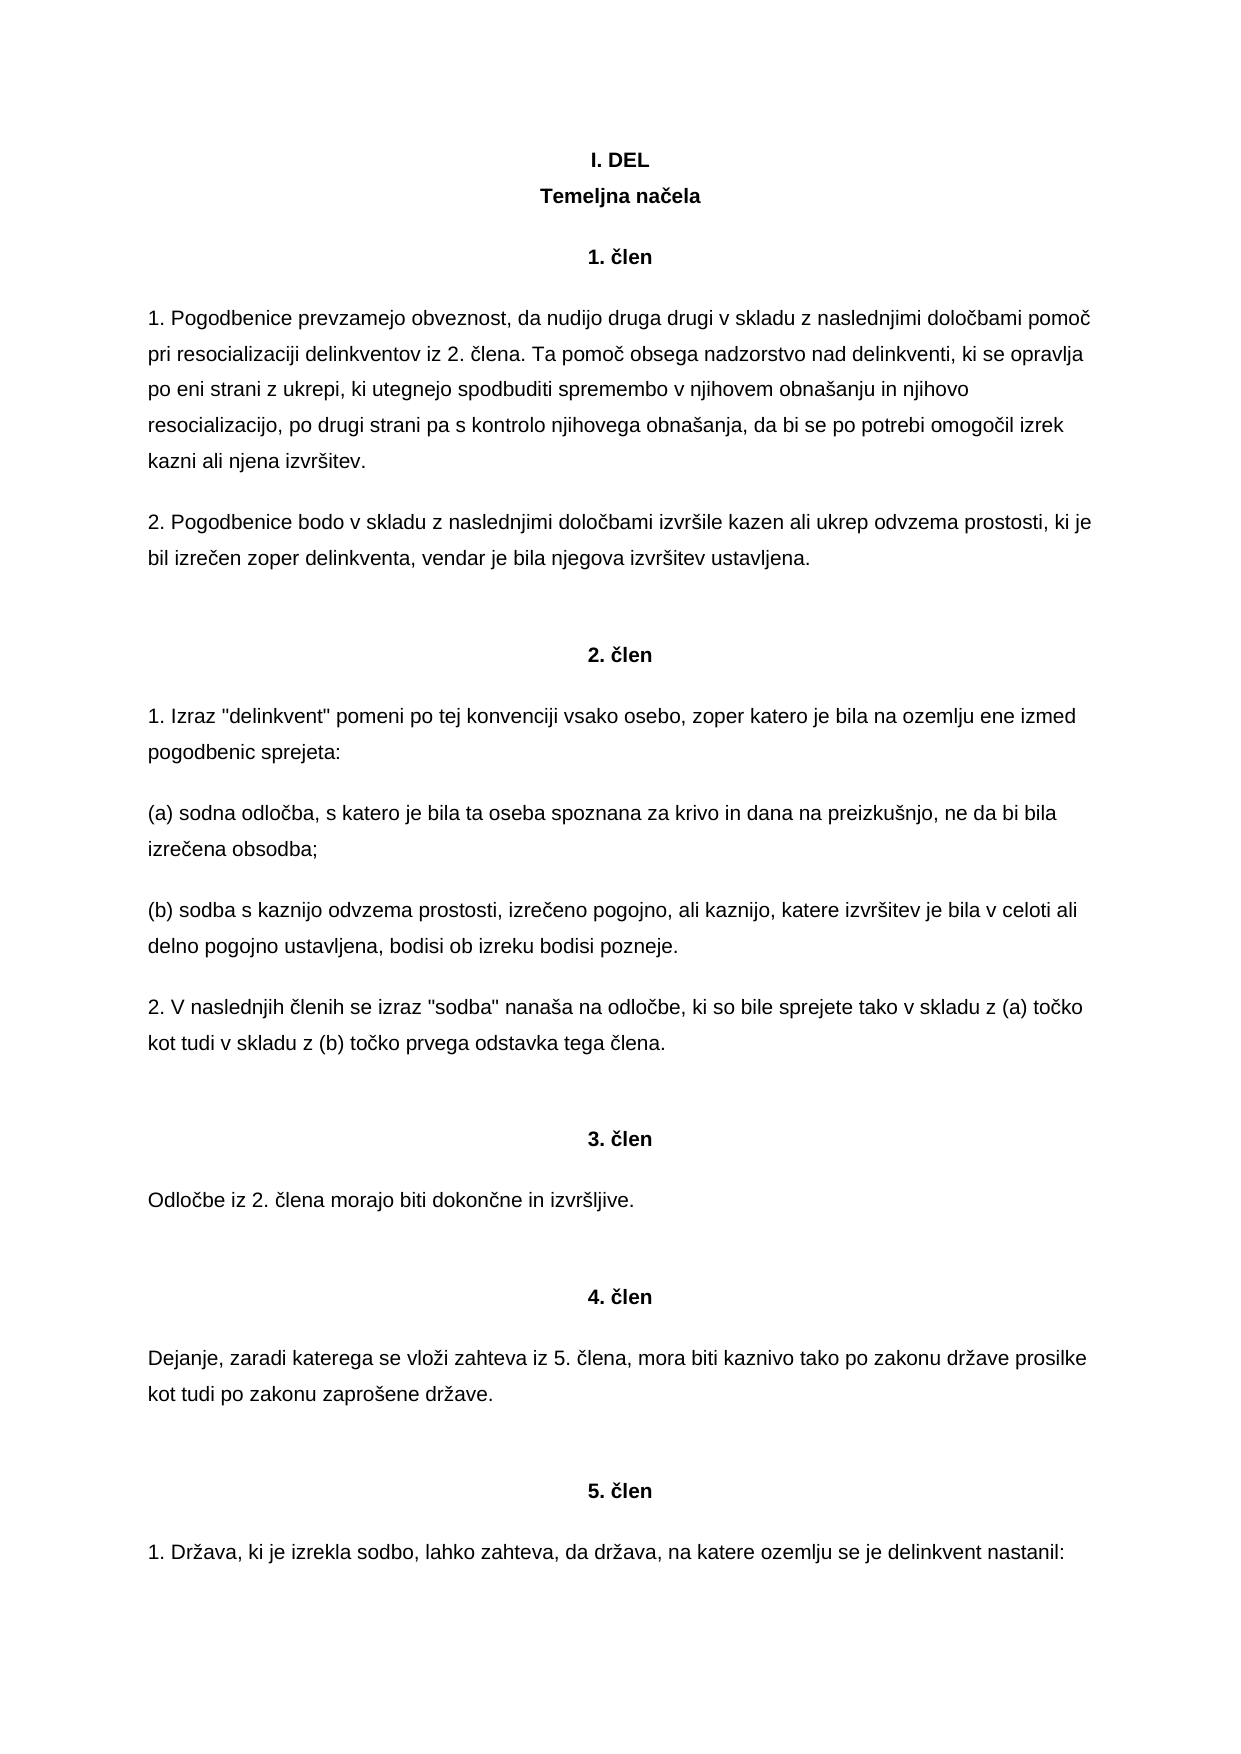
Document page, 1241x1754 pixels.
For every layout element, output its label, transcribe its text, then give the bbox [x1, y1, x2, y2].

text (a) sodna odločba, s katero je bila ta oseba spoznana za krivo in dana na preizkušnjo, ne da bi bila izrečena obsodba; [148, 801, 1093, 861]
text I. DEL Temeljna načela [148, 148, 1093, 207]
text 5. člen [148, 1479, 1093, 1503]
text 1. Država, ki je izrekla sodbo, lahko zahteva, da država, na katere ozemlju se je delinkvent nastanil: [148, 1540, 1093, 1564]
text 1. Pogodbenice prevzamejo obveznost, da nudijo druga drugi v skladu z naslednjimi določbami pomoč pri resocializaciji delinkventov iz 2. člena. Ta pomoč obsega nadzorstvo nad delinkventi, ki se opravlja po eni strani z ukrepi, ki utegnejo spodbuditi spremembo v njihovem obnašanju in njihovo resocializacijo, po drugi strani pa s kontrolo njihovega obnašanja, da bi se po potrebi omogočil izrek kazni ali njena izvršitev. [148, 305, 1093, 473]
text 1. člen [148, 244, 1093, 268]
text 2. V naslednjih členih se izraz "sodba" nanaša na odločbe, ki so bile sprejete tako v skladu z (a) točko kot tudi v skladu z (b) točko prvega odstavka tega člena. [148, 994, 1093, 1090]
text Odločbe iz 2. člena morajo biti dokončne in izvršljive. [148, 1188, 1093, 1248]
text Dejanje, zaradi katerega se vloži zahteva iz 5. člena, mora biti kaznivo tako po zakonu države prosilke kot tudi po zakonu zaprošene države. [148, 1346, 1093, 1442]
text 2. Pogodbenice bodo v skladu z naslednjimi določbami izvršile kazen ali ukrep odvzema prostosti, ki je bil izrečen zoper delinkventa, vendar je bila njegova izvršitev ustavljena. [148, 510, 1093, 606]
text (b) sodba s kaznijo odvzema prostosti, izrečeno pogojno, ali kaznijo, katere izvršitev je bila v celoti ali delno pogojno ustavljena, bodisi ob izreku bodisi pozneje. [148, 898, 1093, 957]
text 2. člen [148, 643, 1093, 667]
text 3. člen [148, 1127, 1093, 1151]
text 4. člen [148, 1285, 1093, 1309]
text 1. Izraz "delinkvent" pomeni po tej konvenciji vsako osebo, zoper katero je bila na ozemlju ene izmed pogodbenic sprejeta: [148, 704, 1093, 764]
